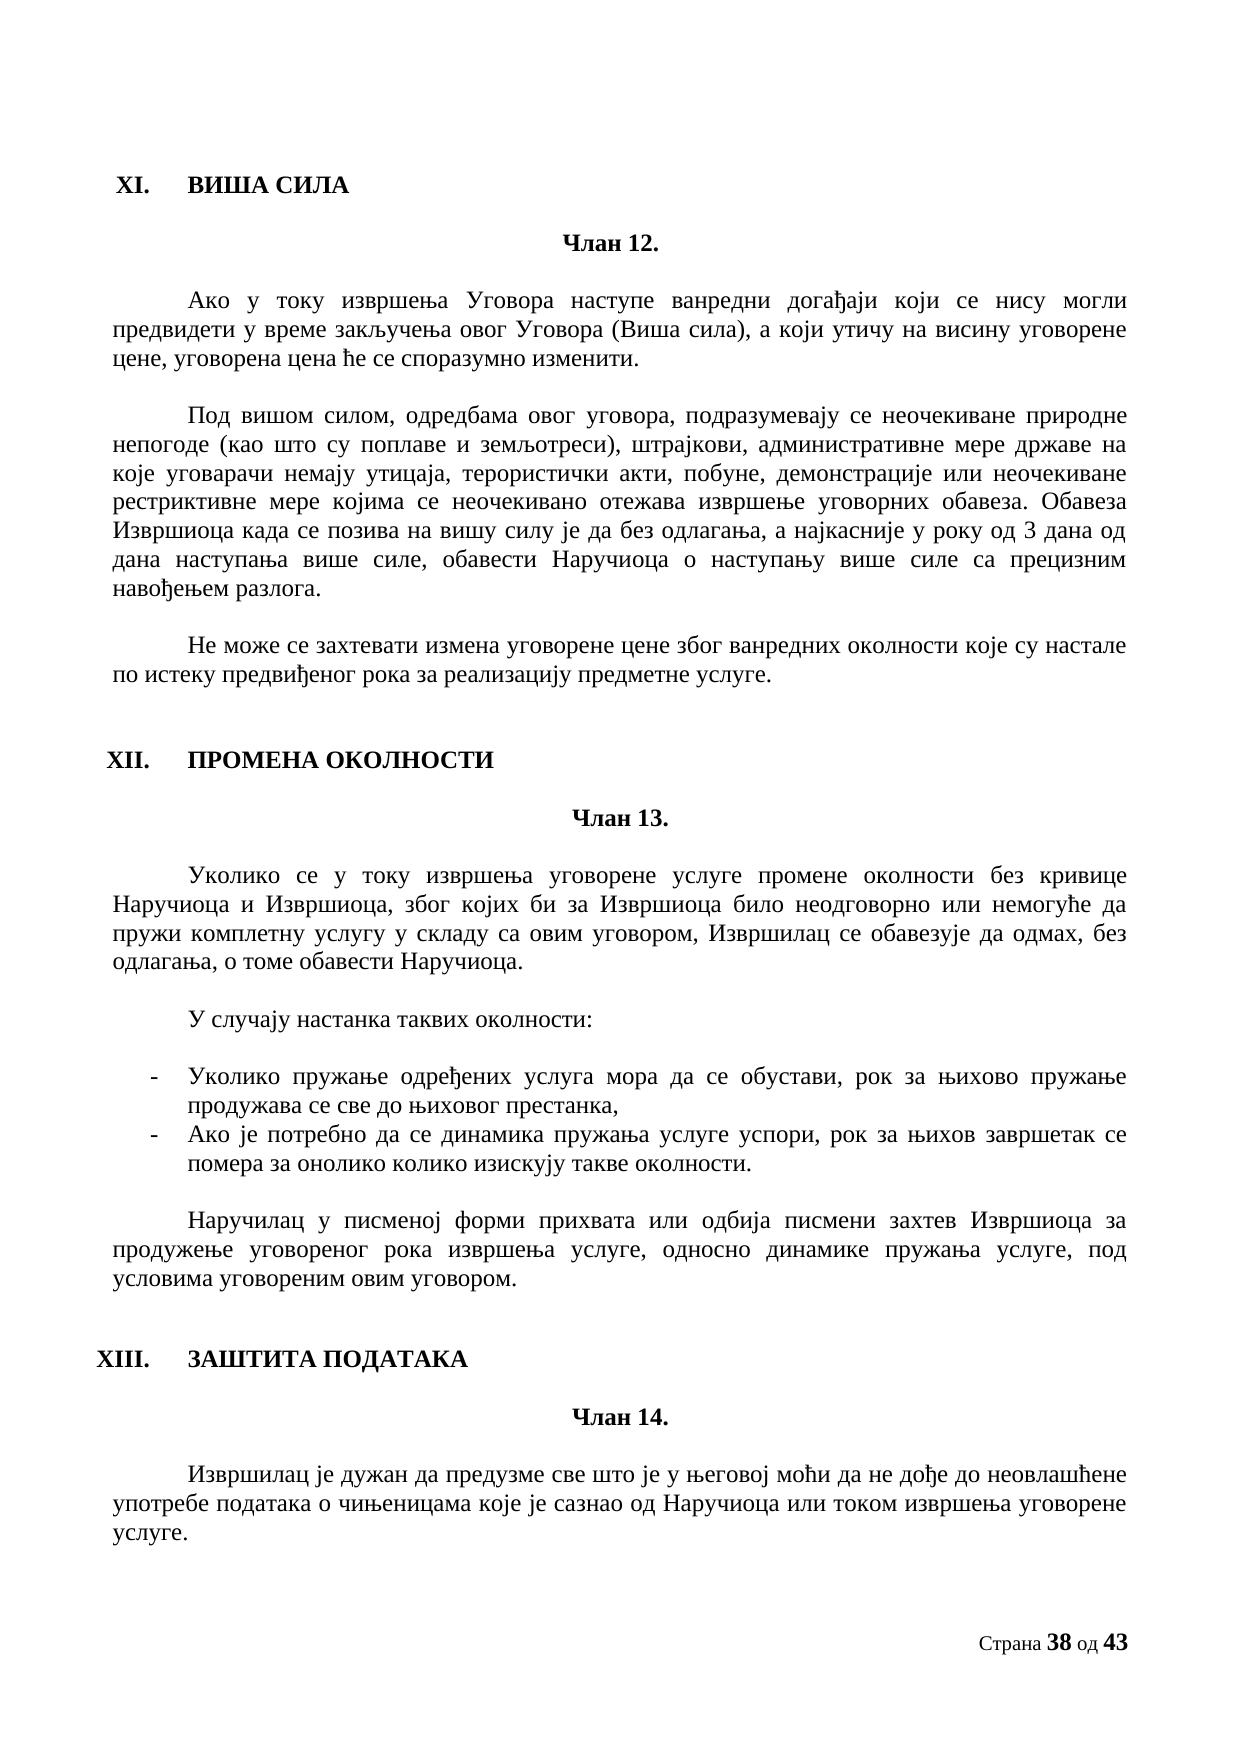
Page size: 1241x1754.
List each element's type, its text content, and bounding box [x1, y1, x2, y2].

text Наручилац у писменој форми прихвата или одбија писмени захтев Извршиоца за продужење уговореног рока извршења услуге, односно динамике пружања услуге, под условима уговореним овим уговором. [112, 1205, 1128, 1291]
text Члан 14. [112, 1402, 1128, 1430]
list ЗАШТИТА ПОДАТАКА [150, 1344, 1128, 1373]
text Члан 13. [112, 803, 1128, 831]
text Не може се захтевати измена уговорене цене због ванредних околности које су настале по истеку предвиђеног рока за реализацију предметне услуге. [112, 630, 1128, 688]
text Под вишом силом, одредбама овог уговора, подразумевају се неочекиване природне непогоде (као што су поплаве и земљотреси), штрајкови, административне мере државе на које уговарачи немају утицаја, терористички акти, побуне, демонстрације или неочекиване рестриктивне мере којима се неочекивано отежава извршење уговорних обавеза. Обавеза Извршиоца када се позива на вишу силу је да без одлагања, а најкасније у року од 3 дана од дана наступања више силе, обавести Наручиоца о наступању више силе са прецизним навођењем разлога. [112, 400, 1128, 601]
text Уколико се у току извршења уговорене услуге промене околности без кривице Наручиоца и Извршиоца, због којих би за Извршиоца било неодговорно или немогуће да пружи комплетну услугу у складу са овим уговором, Извршилац се обавезује да одмах, без одлагања, о томе обавести Наручиоца. [112, 860, 1128, 975]
list Уколико пружање одређених услуга мора да се обустави, рок за њихово пружање продужава се све до њиховог престанка, [150, 1061, 1128, 1119]
list ПРОМЕНА ОКОЛНОСТИ [150, 745, 1128, 774]
text Извршилац је дужан да предузме све што је у његовој моћи да не дође до неовлашћене употребе података о чињеницама које је сазнао од Наручиоца или током извршења уговорене услуге. [112, 1459, 1128, 1545]
text Ако у току извршења Уговора наступе ванредни догађаји који се нису могли предвидети у време закључења овог Уговора (Виша сила), а који утичу на висину уговорене цене, уговорена цена ће се споразумно изменити. [112, 285, 1128, 371]
text Члан 12. [112, 228, 1128, 256]
text У случају настанка таквих околности: [112, 1004, 1128, 1033]
list ВИША СИЛА [150, 170, 1128, 199]
list Ако је потребно да се динамика пружања услуге успори, рок за њихов завршетак се помера за онолико колико изискују такве околности. [150, 1119, 1128, 1176]
